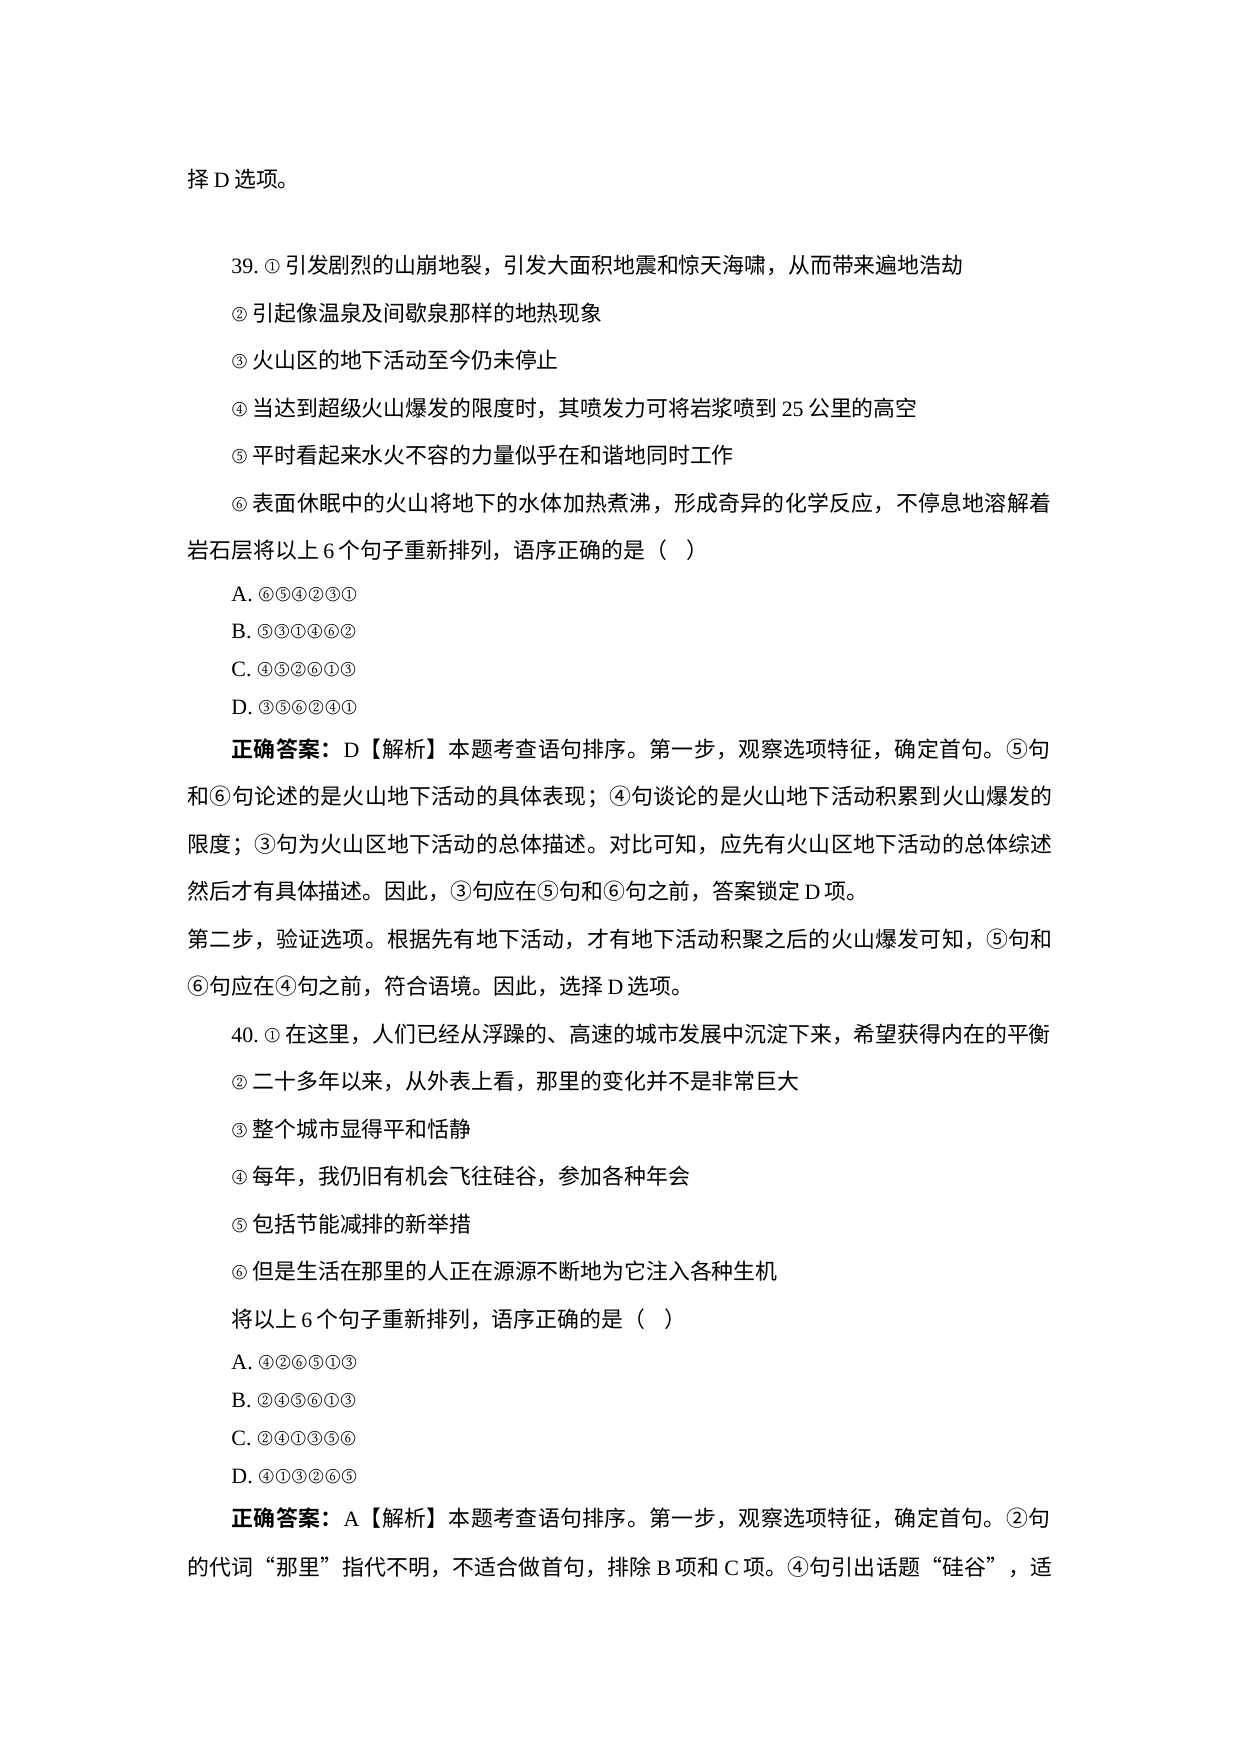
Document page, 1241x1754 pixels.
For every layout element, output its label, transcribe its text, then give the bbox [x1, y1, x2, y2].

text 正确答案：D【解析】本题考查语句排序。第一步，观察选项特征，确定首句。⑤句和⑥句论述的是火山地下活动的具体表现；④句谈论的是火山地下活动积累到火山爆发的限度；③句为火山区地下活动的总体描述。对比可知，应先有火山区地下活动的总体综述，然后才有具体描述。因此，③句应在⑤句和⑥句之前，答案锁定D项。 第二步，验证选项。根据先有地下活动，才有地下活动积聚之后的火山爆发可知，⑤句和⑥句应在④句之前，符合语境。因此，选择D选项。 [187, 732, 1053, 1001]
text ⑤平时看起来水火不容的力量似乎在和谐地同时工作 [187, 438, 1053, 470]
text ②引起像温泉及间歇泉那样的地热现象 [187, 296, 1053, 327]
text ⑥但是生活在那里的人正在源源不断地为它注入各种生机 [187, 1254, 1053, 1286]
text ③火山区的地下活动至今仍未停止 [187, 343, 1053, 375]
text A. ④②⑥⑤①③ [187, 1349, 1053, 1374]
text A. ⑥⑤④②③① [187, 581, 1053, 606]
text D. ③⑤⑥②④① [187, 694, 1053, 719]
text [187, 162, 1053, 194]
text 将以上6个句子重新排列，语序正确的是（ ） [187, 1302, 1053, 1333]
text ④每年，我仍旧有机会飞往硅谷，参加各种年会 [187, 1159, 1053, 1191]
text 39. ①引发剧烈的山崩地裂，引发大面积地震和惊天海啸，从而带来遍地浩劫 [187, 248, 1053, 280]
text ④当达到超级火山爆发的限度时，其喷发力可将岩浆喷到25公里的高空 [187, 391, 1053, 422]
text D. ④①③②⑥⑤ [187, 1463, 1053, 1488]
text ②二十多年以来，从外表上看，那里的变化并不是非常巨大 [187, 1064, 1053, 1096]
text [187, 1501, 1053, 1582]
text C. ④⑤②⑥①③ [187, 656, 1053, 681]
text 40. ①在这里，人们已经从浮躁的、高速的城市发展中沉淀下来，希望获得内在的平衡 [187, 1017, 1053, 1048]
text ⑤包括节能减排的新举措 [187, 1207, 1053, 1238]
text B. ②④⑤⑥①③ [187, 1387, 1053, 1412]
text C. ②④①③⑤⑥ [187, 1425, 1053, 1450]
text B. ⑤③①④⑥② [187, 618, 1053, 644]
text ③整个城市显得平和恬静 [187, 1112, 1053, 1143]
text ⑥表面休眠中的火山将地下的水体加热煮沸，形成奇异的化学反应，不停息地溶解着岩石层将以上6个句子重新排列，语序正确的是（ ） [187, 486, 1053, 565]
